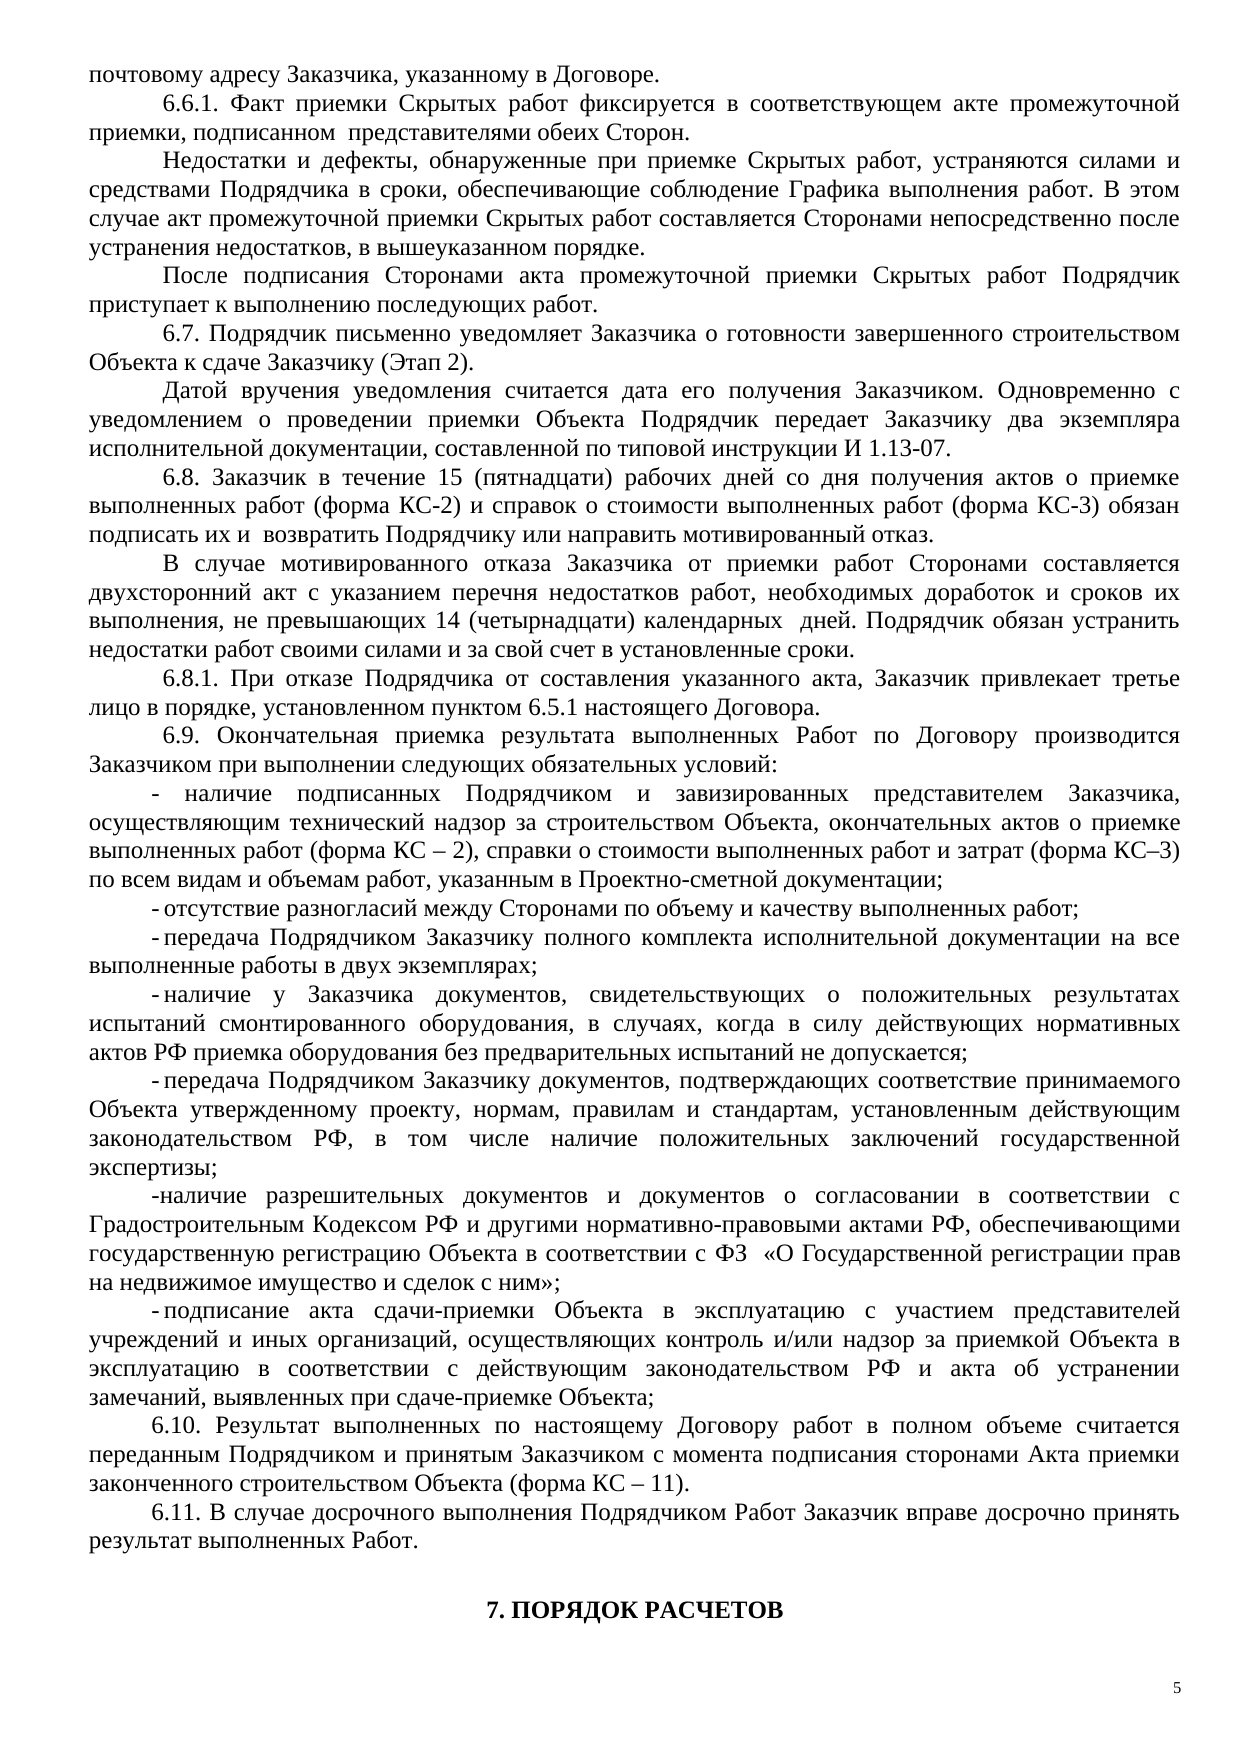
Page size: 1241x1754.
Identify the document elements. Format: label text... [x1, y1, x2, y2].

text - наличие подписанных Подрядчиком и завизированных представителем Заказчика, осуществляющим технический надзор за строительством Объекта, окончательных актов о приемке выполненных работ (форма КС – 2), справки о стоимости выполненных работ и затрат (форма КС–3) по всем видам и объемам работ, указанным в Проектно-сметной документации; [89, 778, 1181, 893]
list наличие у Заказчика документов, свидетельствующих о положительных результатах испытаний смонтированного оборудования, в случаях, когда в силу действующих нормативных актов РФ приемка оборудования без предварительных испытаний не допускается; [89, 979, 1181, 1065]
text Датой вручения уведомления считается дата его получения Заказчиком. Одновременно с уведомлением о проведении приемки Объекта Подрядчик передает Заказчику два экземпляра исполнительной документации, составленной по типовой инструкции И 1.13-07. [89, 375, 1181, 462]
text 7. ПОРЯДОК РАСЧЕТОВ [89, 1595, 1181, 1624]
list отсутствие разногласий между Сторонами по объему и качеству выполненных работ; [89, 893, 1181, 922]
text 6.7. Подрядчик письменно уведомляет Заказчика о готовности завершенного строительством Объекта к сдаче Заказчику (Этап 2). [89, 318, 1181, 375]
text 6.11. В случае досрочного выполнения Подрядчиком Работ Заказчик вправе досрочно принять результат выполненных Работ. [89, 1497, 1181, 1554]
text 6.9. Окончательная приемка результата выполненных Работ по Договору производится Заказчиком при выполнении следующих обязательных условий: [89, 720, 1181, 778]
text Недостатки и дефекты, обнаруженные при приемке Скрытых работ, устраняются силами и средствами Подрядчика в сроки, обеспечивающие соблюдение Графика выполнения работ. В этом случае акт промежуточной приемки Скрытых работ составляется Сторонами непосредственно после устранения недостатков, в вышеуказанном порядке. [89, 145, 1181, 260]
text После подписания Сторонами акта промежуточной приемки Скрытых работ Подрядчик приступает к выполнению последующих работ. [89, 260, 1181, 318]
text В случае мотивированного отказа Заказчика от приемки работ Сторонами составляется двухсторонний акт с указанием перечня недостатков работ, необходимых доработок и сроков их выполнения, не превышающих 14 (четырнадцати) календарных дней. Подрядчик обязан устранить недостатки работ своими силами и за свой счет в установленные сроки. [89, 548, 1181, 663]
text -наличие разрешительных документов и документов о согласовании в соответствии с Градостроительным Кодексом РФ и другими нормативно-правовыми актами РФ, обеспечивающими государственную регистрацию Объекта в соответствии с ФЗ «О Государственной регистрации прав на недвижимое имущество и сделок с ним»; [89, 1180, 1181, 1295]
text 6.10. Результат выполненных по настоящему Договору работ в полном объеме считается переданным Подрядчиком и принятым Заказчиком с момента подписания сторонами Акта приемки законченного строительством Объекта (форма КС – 11). [89, 1410, 1181, 1497]
list подписание акта сдачи-приемки Объекта в эксплуатацию с участием представителей учреждений и иных организаций, осуществляющих контроль и/или надзор за приемкой Объекта в эксплуатацию в соответствии с действующим законодательством РФ и акта об устранении замечаний, выявленных при сдаче-приемке Объекта; [89, 1295, 1181, 1410]
text 6.8.1. При отказе Подрядчика от составления указанного акта, Заказчик привлекает третье лицо в порядке, установленном пунктом 6.5.1 настоящего Договора. [89, 663, 1181, 720]
text 6.8. Заказчик в течение 15 (пятнадцати) рабочих дней со дня получения актов о приемке выполненных работ (форма КС-2) и справок о стоимости выполненных работ (форма КС-3) обязан подписать их и возвратить Подрядчику или направить мотивированный отказ. [89, 462, 1181, 548]
list передача Подрядчиком Заказчику документов, подтверждающих соответствие принимаемого Объекта утвержденному проекту, нормам, правилам и стандартам, установленным действующим законодательством РФ, в том числе наличие положительных заключений государственной экспертизы; [89, 1065, 1181, 1180]
text 6.6.1. Факт приемки Скрытых работ фиксируется в соответствующем акте промежуточной приемки, подписанном представителями обеих Сторон. [89, 88, 1181, 145]
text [89, 59, 1181, 88]
list передача Подрядчиком Заказчику полного комплекта исполнительной документации на все выполненные работы в двух экземплярах; [89, 922, 1181, 979]
